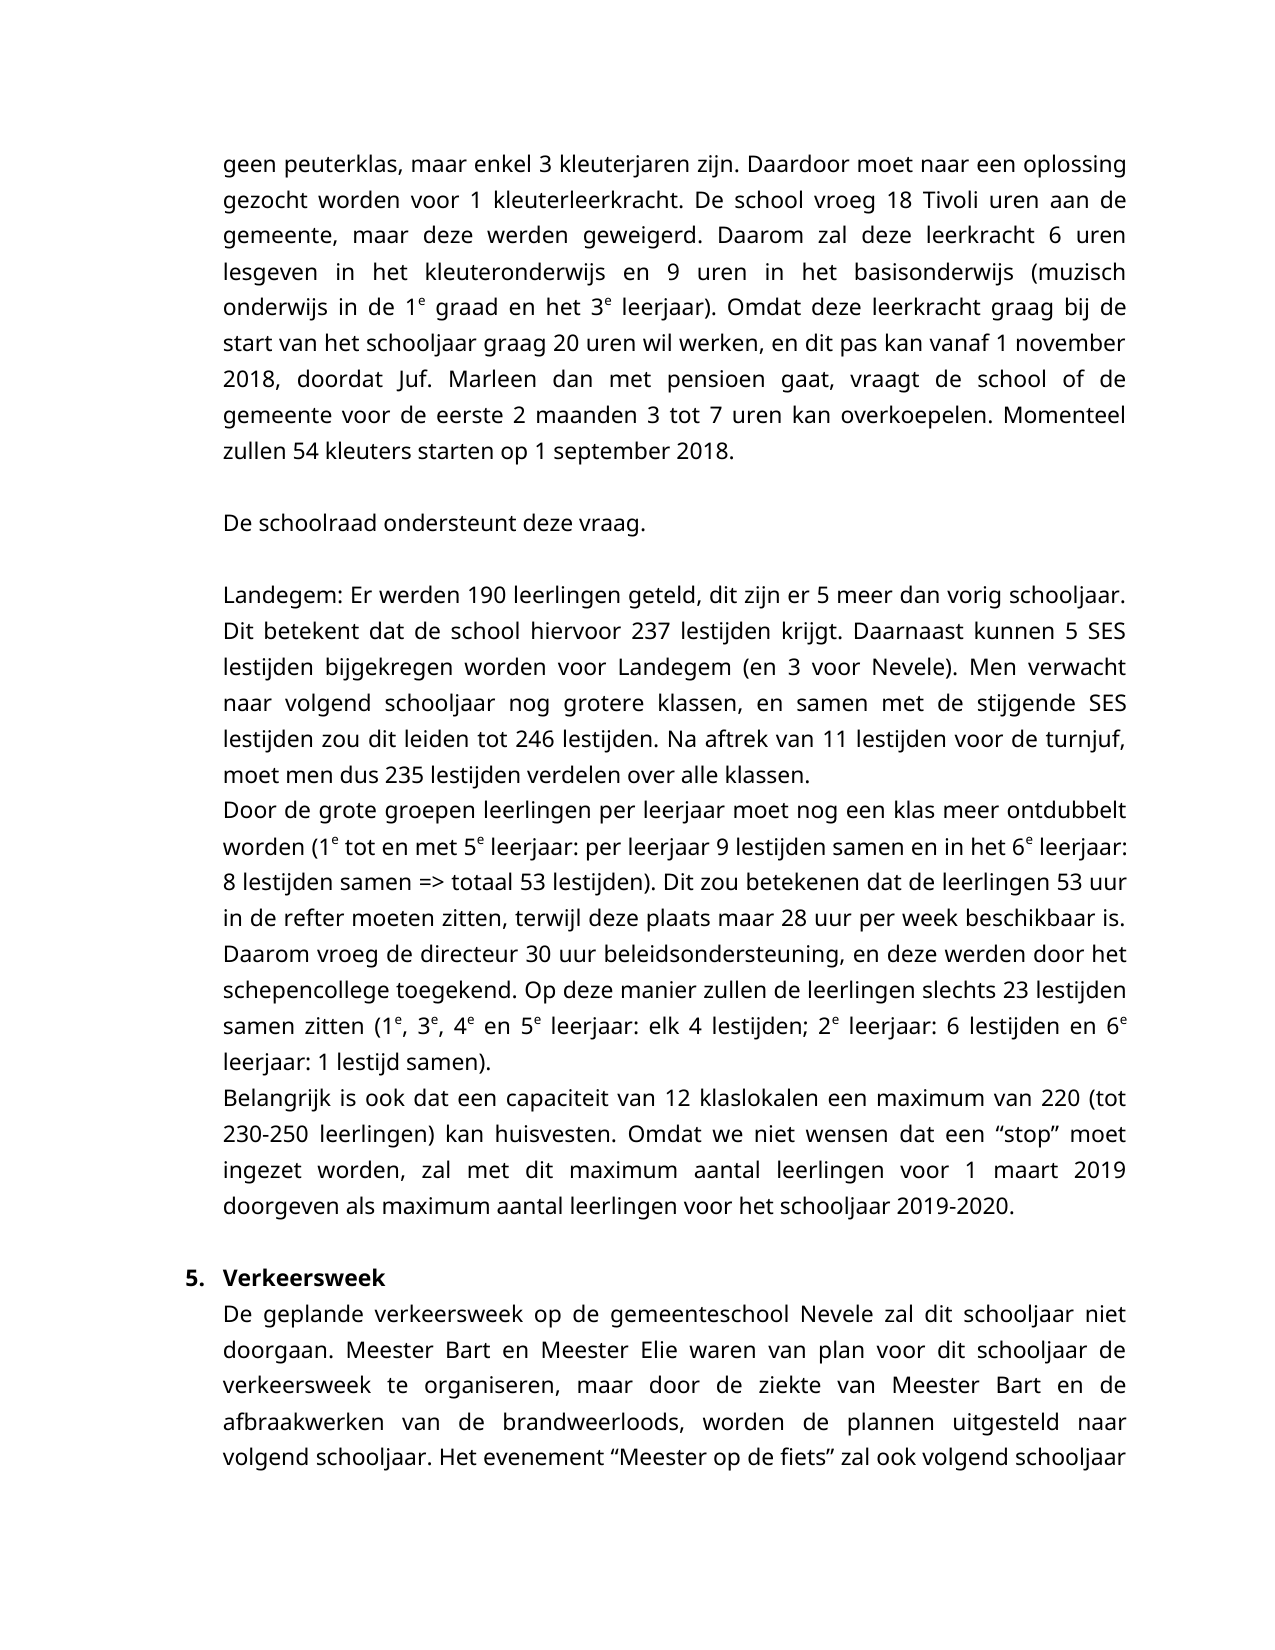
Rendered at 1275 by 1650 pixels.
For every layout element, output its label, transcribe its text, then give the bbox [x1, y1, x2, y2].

list Landegem: Er werden 190 leerlingen geteld, dit zijn er 5 meer dan vorig schooljaar. Dit betekent dat de school hiervoor 237 lestijden krijgt. Daarnaast kunnen 5 SES lestijden bijgekregen worden voor Landegem (en 3 voor Nevele). Men verwacht naar volgend schooljaar nog grotere klassen, en samen met de stijgende SES lestijden zou dit leiden tot 246 lestijden. Na aftrek van 11 lestijden voor de turnjuf, moet men dus 235 lestijden verdelen over alle klassen. [223, 579, 1127, 790]
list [223, 148, 1127, 466]
list Door de grote groepen leerlingen per leerjaar moet nog een klas meer ontdubbelt worden (1e tot en met 5e leerjaar: per leerjaar 9 lestijden samen en in het 6e leerjaar: 8 lestijden samen => totaal 53 lestijden). Dit zou betekenen dat de leerlingen 53 uur in de refter moeten zitten, terwijl deze plaats maar 28 uur per week beschikbaar is. Daarom vroeg de directeur 30 uur beleidsondersteuning, en deze werden door het schepencollege toegekend. Op deze manier zullen de leerlingen slechts 23 lestijden samen zitten (1e, 3e, 4e en 5e leerjaar: elk 4 lestijden; 2e leerjaar: 6 lestijden en 6e leerjaar: 1 lestijd samen). [223, 794, 1127, 1077]
list Belangrijk is ook dat een capaciteit van 12 klaslokalen een maximum van 220 (tot 230-250 leerlingen) kan huisvesten. Omdat we niet wensen dat een “stop” moet ingezet worden, zal met dit maximum aantal leerlingen voor 1 maart 2019 doorgeven als maximum aantal leerlingen voor het schooljaar 2019-2020. [223, 1082, 1127, 1221]
list Verkeersweek [185, 1262, 1127, 1293]
list De schoolraad ondersteunt deze vraag. [223, 507, 1127, 538]
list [223, 1298, 1127, 1473]
